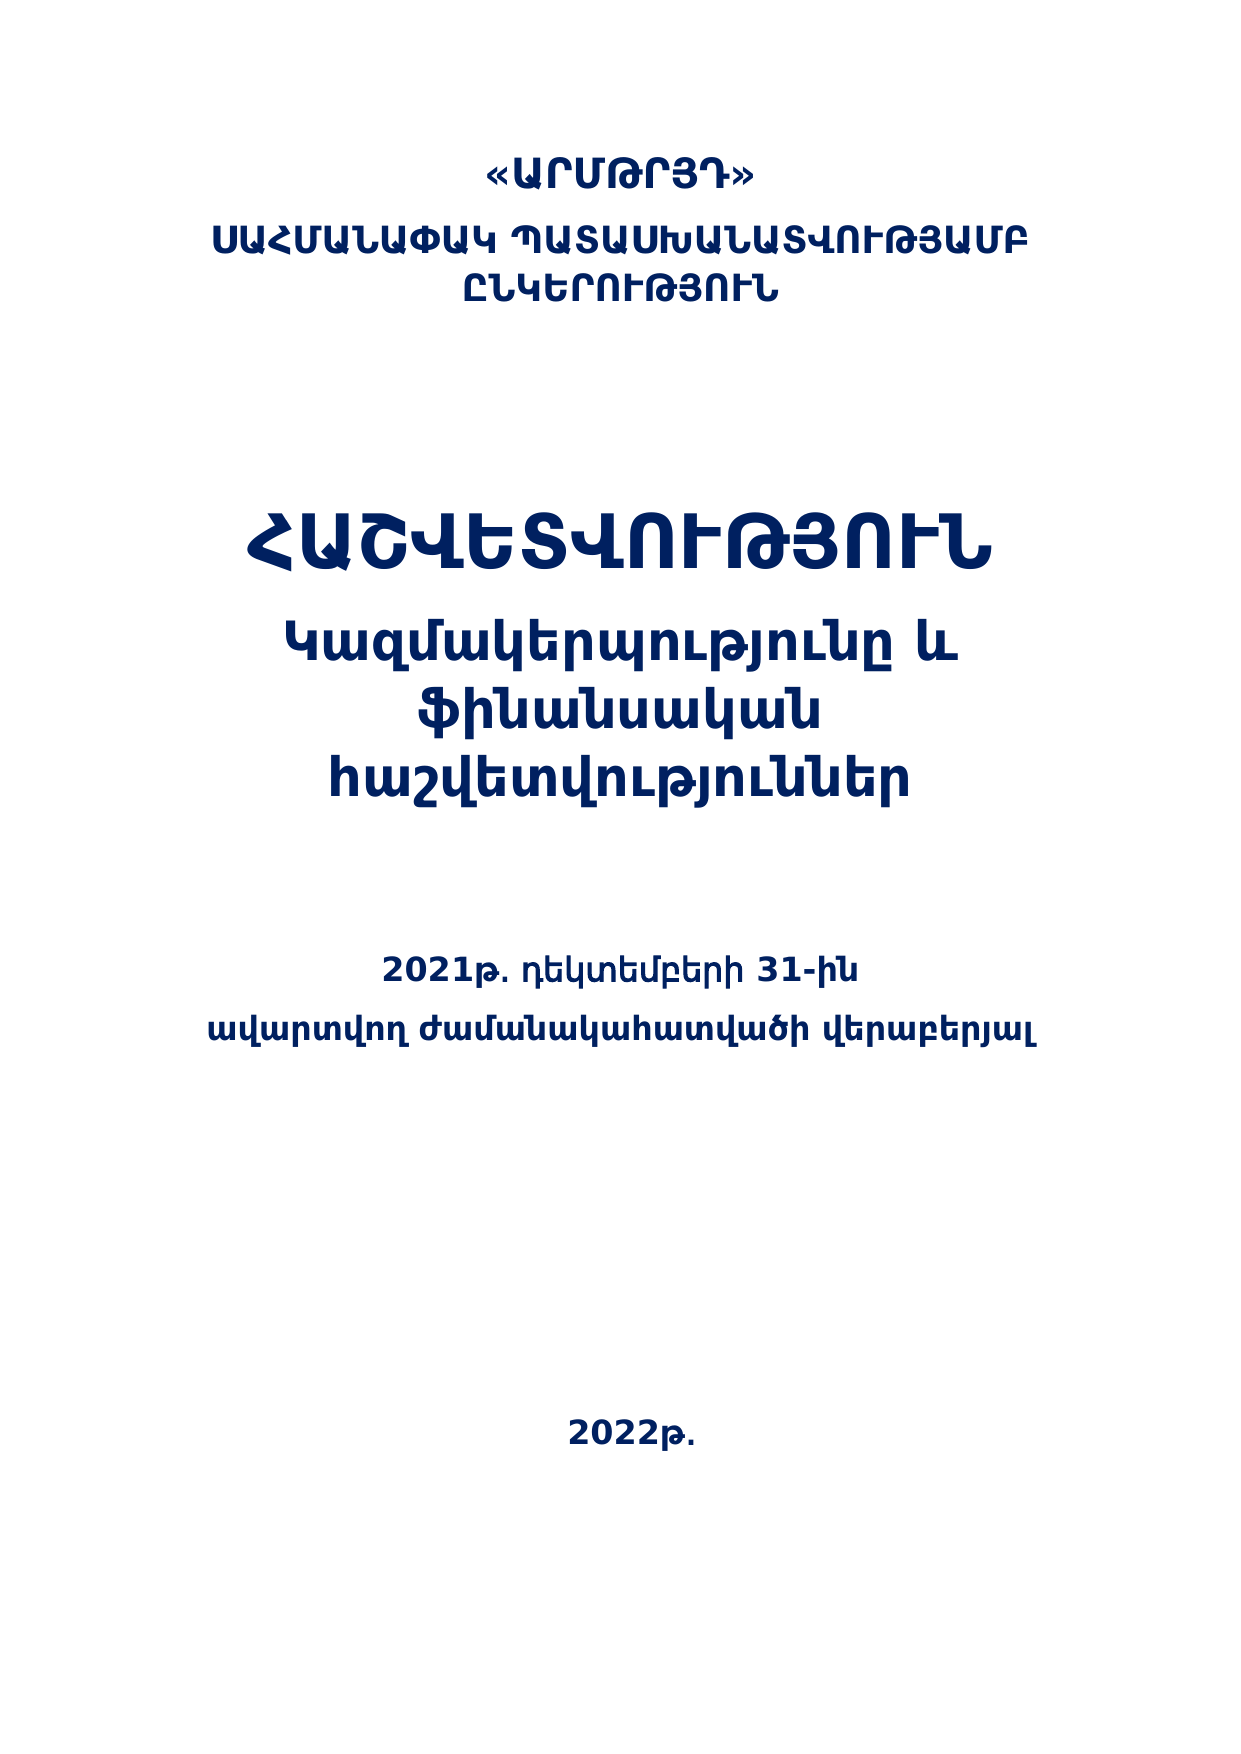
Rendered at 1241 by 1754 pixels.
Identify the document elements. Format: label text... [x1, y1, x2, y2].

text 2022թ․ [150, 1411, 1090, 1452]
text ՍԱՀՄԱՆԱՓԱԿ ՊԱՏԱՍԽԱՆԱՏՎՈՒԹՅԱՄԲ ԸՆԿԵՐՈՒԹՅՈՒՆ [150, 219, 1090, 310]
text «ԱՐՄԹՐՅԴ» [150, 150, 1090, 198]
text 2021թ․ դեկտեմբերի 31-ին [150, 948, 1090, 989]
text ավարտվող ժամանակահատվածի վերաբերյալ [150, 1009, 1090, 1048]
text ՀԱՇՎԵՏՎՈՒԹՅՈՒՆ [150, 499, 1090, 587]
text Կազմակերպությունը և ֆինանսական հաշվետվություններ [150, 610, 1090, 809]
